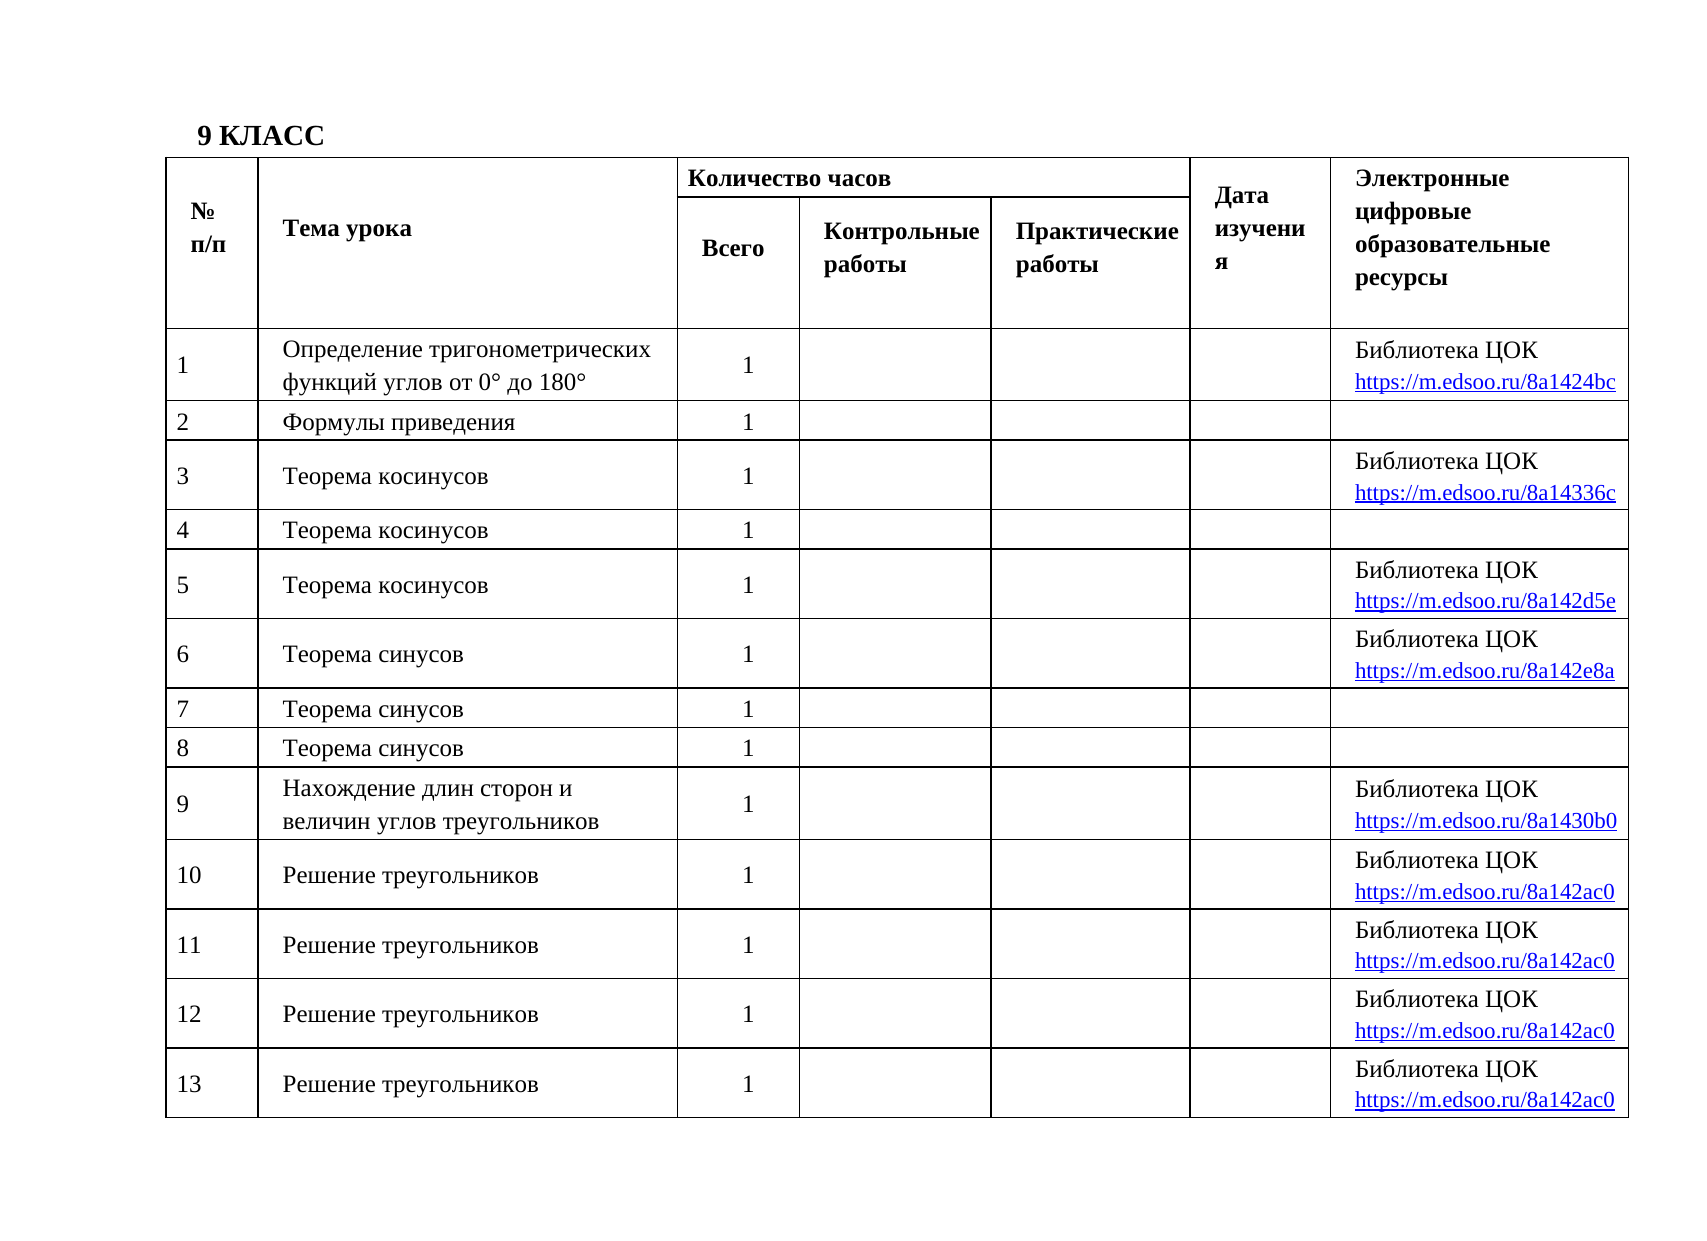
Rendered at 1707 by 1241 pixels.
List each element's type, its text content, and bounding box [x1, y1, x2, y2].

table_cell 1 [678, 840, 799, 908]
table_cell Библиотека ЦОК https://m.edsoo.ru/8a142d5e [1331, 550, 1628, 618]
table_cell 1 [678, 910, 799, 978]
table_cell [1191, 689, 1330, 727]
table_cell [1331, 510, 1628, 548]
table_cell [800, 401, 990, 439]
table_cell [1191, 441, 1330, 509]
table_cell 2 [167, 401, 257, 439]
table_cell Практические работы [992, 198, 1189, 327]
table_cell [800, 689, 990, 727]
table_cell 5 [167, 550, 257, 618]
table_cell 12 [167, 979, 257, 1047]
table_cell Решение треугольников [259, 910, 677, 978]
table_cell [1191, 728, 1330, 766]
table_header Электронные цифровые образовательные ресурсы [1331, 158, 1628, 327]
table_cell Библиотека ЦОК https://m.edsoo.ru/8a142ac0 [1331, 1049, 1628, 1117]
table_cell 8 [167, 728, 257, 766]
table_header № п/п [167, 158, 257, 327]
table_header Количество часов [678, 158, 1189, 196]
table_cell [992, 768, 1189, 838]
table_cell Всего [678, 198, 799, 327]
table_cell [1191, 979, 1330, 1047]
table_cell 1 [678, 550, 799, 618]
table_cell [1331, 401, 1628, 439]
table_cell Библиотека ЦОК https://m.edsoo.ru/8a142ac0 [1331, 910, 1628, 978]
table_cell 13 [167, 1049, 257, 1117]
table_cell 1 [678, 619, 799, 687]
table_cell [992, 619, 1189, 687]
table_cell Определение тригонометрических функций углов от 0° до 180° [259, 329, 677, 400]
table_cell [1191, 510, 1330, 548]
text 9 КЛАСС [190, 118, 1618, 152]
table_cell 1 [678, 768, 799, 838]
table_cell 1 [678, 689, 799, 727]
table_cell 1 [678, 329, 799, 400]
table_cell 1 [678, 979, 799, 1047]
table_cell Теорема косинусов [259, 441, 677, 509]
table_cell 6 [167, 619, 257, 687]
table_cell Теорема синусов [259, 728, 677, 766]
table_cell 1 [678, 1049, 799, 1117]
table_header Тема урока [259, 158, 677, 327]
table_cell [800, 441, 990, 509]
table_cell 7 [167, 689, 257, 727]
table_cell 1 [678, 441, 799, 509]
table_cell 11 [167, 910, 257, 978]
table_cell [800, 329, 990, 400]
table_cell Библиотека ЦОК https://m.edsoo.ru/8a14336c [1331, 441, 1628, 509]
table_cell [1191, 910, 1330, 978]
table_cell Теорема косинусов [259, 510, 677, 548]
table_cell 1 [678, 510, 799, 548]
table_cell Решение треугольников [259, 979, 677, 1047]
table_cell [1191, 840, 1330, 908]
table_cell [992, 840, 1189, 908]
table_cell [1191, 619, 1330, 687]
table_cell [992, 510, 1189, 548]
table_cell [800, 979, 990, 1047]
table_cell Библиотека ЦОК https://m.edsoo.ru/8a1430b0 [1331, 768, 1628, 838]
table_cell [992, 910, 1189, 978]
table_cell Теорема синусов [259, 619, 677, 687]
table_cell [800, 510, 990, 548]
table_cell [800, 619, 990, 687]
table_cell 1 [167, 329, 257, 400]
table_cell [800, 910, 990, 978]
table_cell [992, 689, 1189, 727]
table_cell Решение треугольников [259, 840, 677, 908]
table_cell [992, 401, 1189, 439]
table_cell Нахождение длин сторон и величин углов треугольников [259, 768, 677, 838]
table_cell 9 [167, 768, 257, 838]
table_cell [800, 840, 990, 908]
table_header Дата изучения [1191, 158, 1330, 327]
table_cell [800, 550, 990, 618]
table_cell 10 [167, 840, 257, 908]
table_cell [1191, 768, 1330, 838]
table_cell [992, 329, 1189, 400]
table_cell Библиотека ЦОК https://m.edsoo.ru/8a1424bc [1331, 329, 1628, 400]
table_cell Формулы приведения [259, 401, 677, 439]
table_cell [992, 1049, 1189, 1117]
table_cell Библиотека ЦОК https://m.edsoo.ru/8a142ac0 [1331, 840, 1628, 908]
table_cell Теорема косинусов [259, 550, 677, 618]
table_cell [1191, 401, 1330, 439]
table_cell Контрольные работы [800, 198, 990, 327]
table_cell Библиотека ЦОК https://m.edsoo.ru/8a142ac0 [1331, 979, 1628, 1047]
table_cell [1331, 728, 1628, 766]
table_cell [800, 768, 990, 838]
table_cell [800, 1049, 990, 1117]
table_cell [1191, 329, 1330, 400]
table_cell 3 [167, 441, 257, 509]
table_cell [800, 728, 990, 766]
table_cell [992, 441, 1189, 509]
table_cell [1191, 550, 1330, 618]
table_cell [1331, 689, 1628, 727]
table_cell 1 [678, 401, 799, 439]
table_cell Теорема синусов [259, 689, 677, 727]
table_cell [1191, 1049, 1330, 1117]
table_cell Решение треугольников [259, 1049, 677, 1117]
table_cell [992, 728, 1189, 766]
table_cell 1 [678, 728, 799, 766]
table_cell [992, 979, 1189, 1047]
table_cell Библиотека ЦОК https://m.edsoo.ru/8a142e8a [1331, 619, 1628, 687]
table_cell 4 [167, 510, 257, 548]
table_cell [992, 550, 1189, 618]
